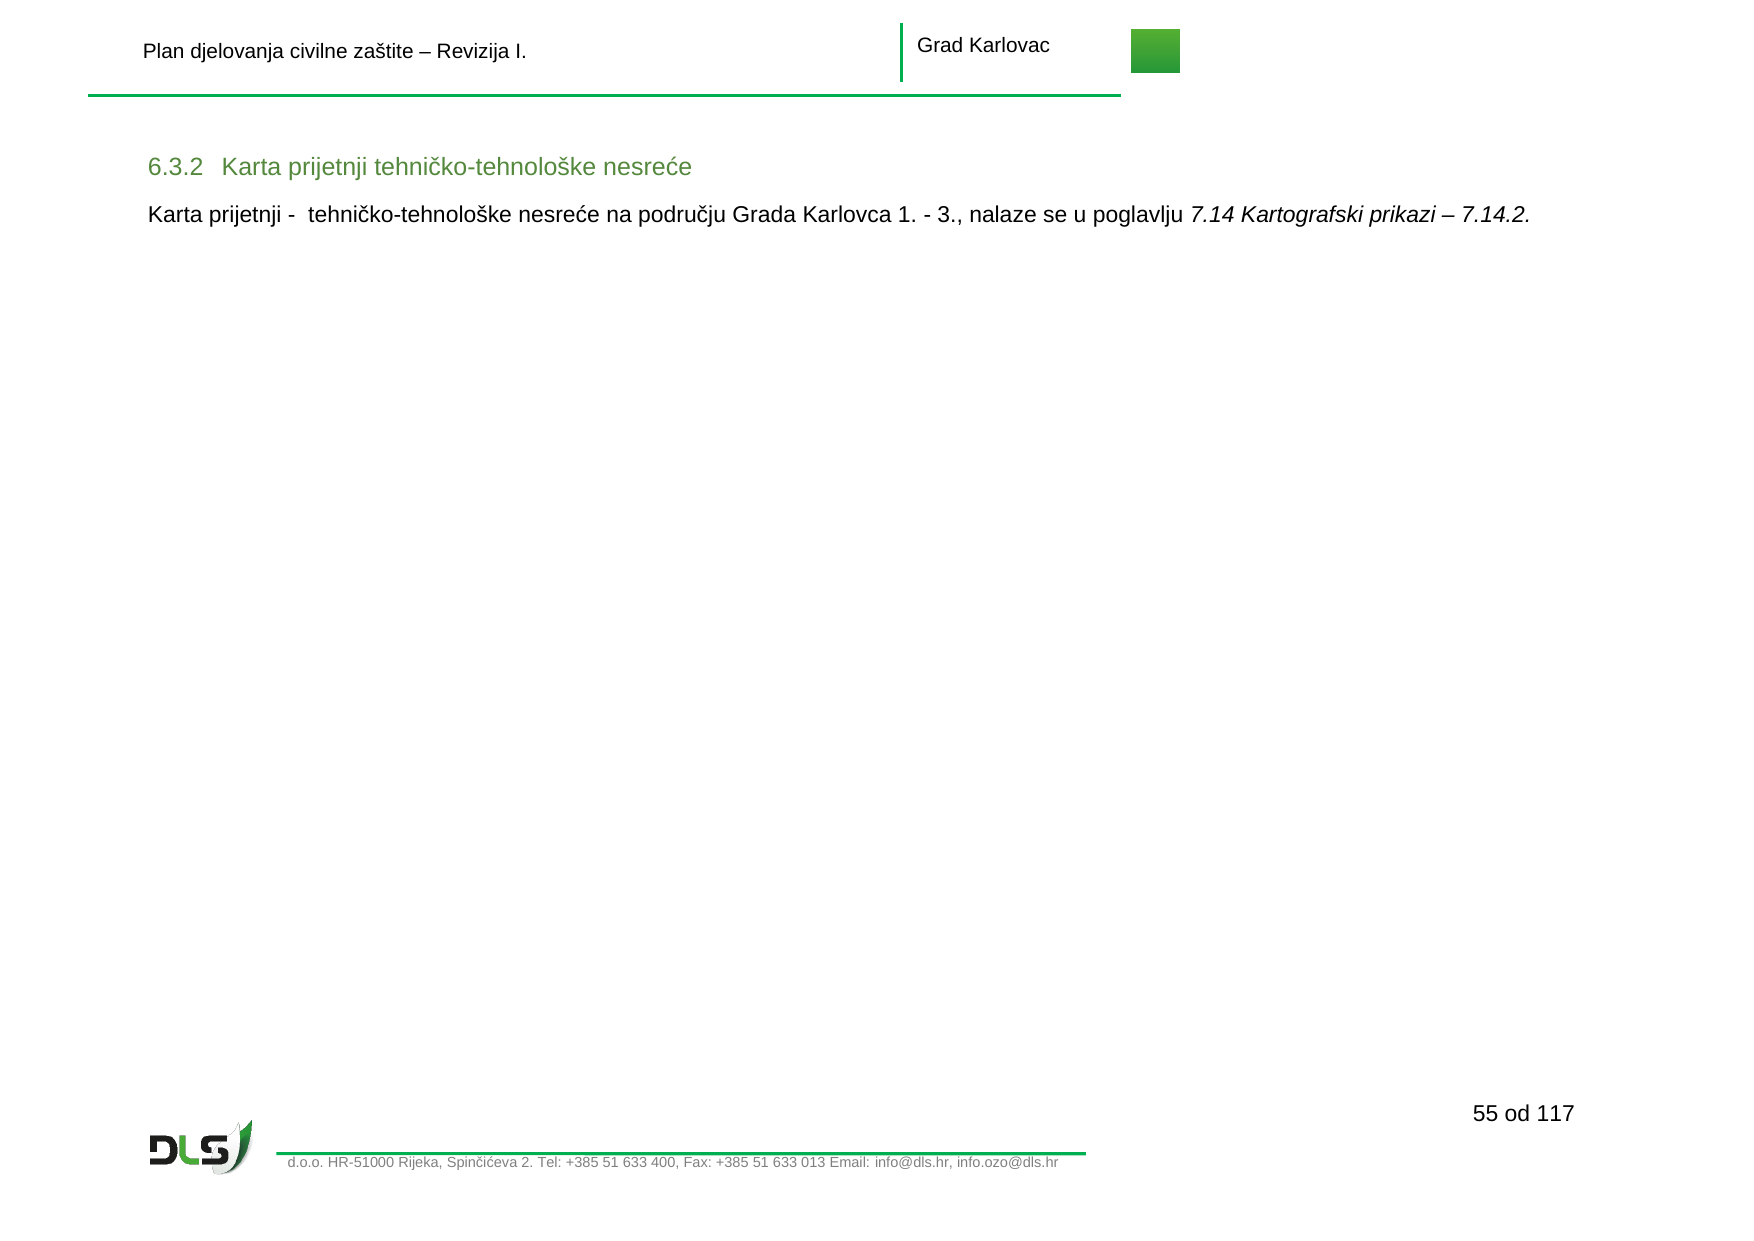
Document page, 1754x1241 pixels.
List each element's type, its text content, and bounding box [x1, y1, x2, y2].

picture [147, 1117, 254, 1177]
text Karta prijetnji - tehničko-tehnološke nesreće na području Grada Karlovca 1. - 3., nalaze se u poglavlju 7.14 Kartografski prikazi – 7.14.2. [148, 201, 1606, 228]
subtitle 6.3.2 Karta prijetnji tehničko-tehnološke nesreće [148, 152, 1621, 181]
picture [1129, 27, 1181, 74]
